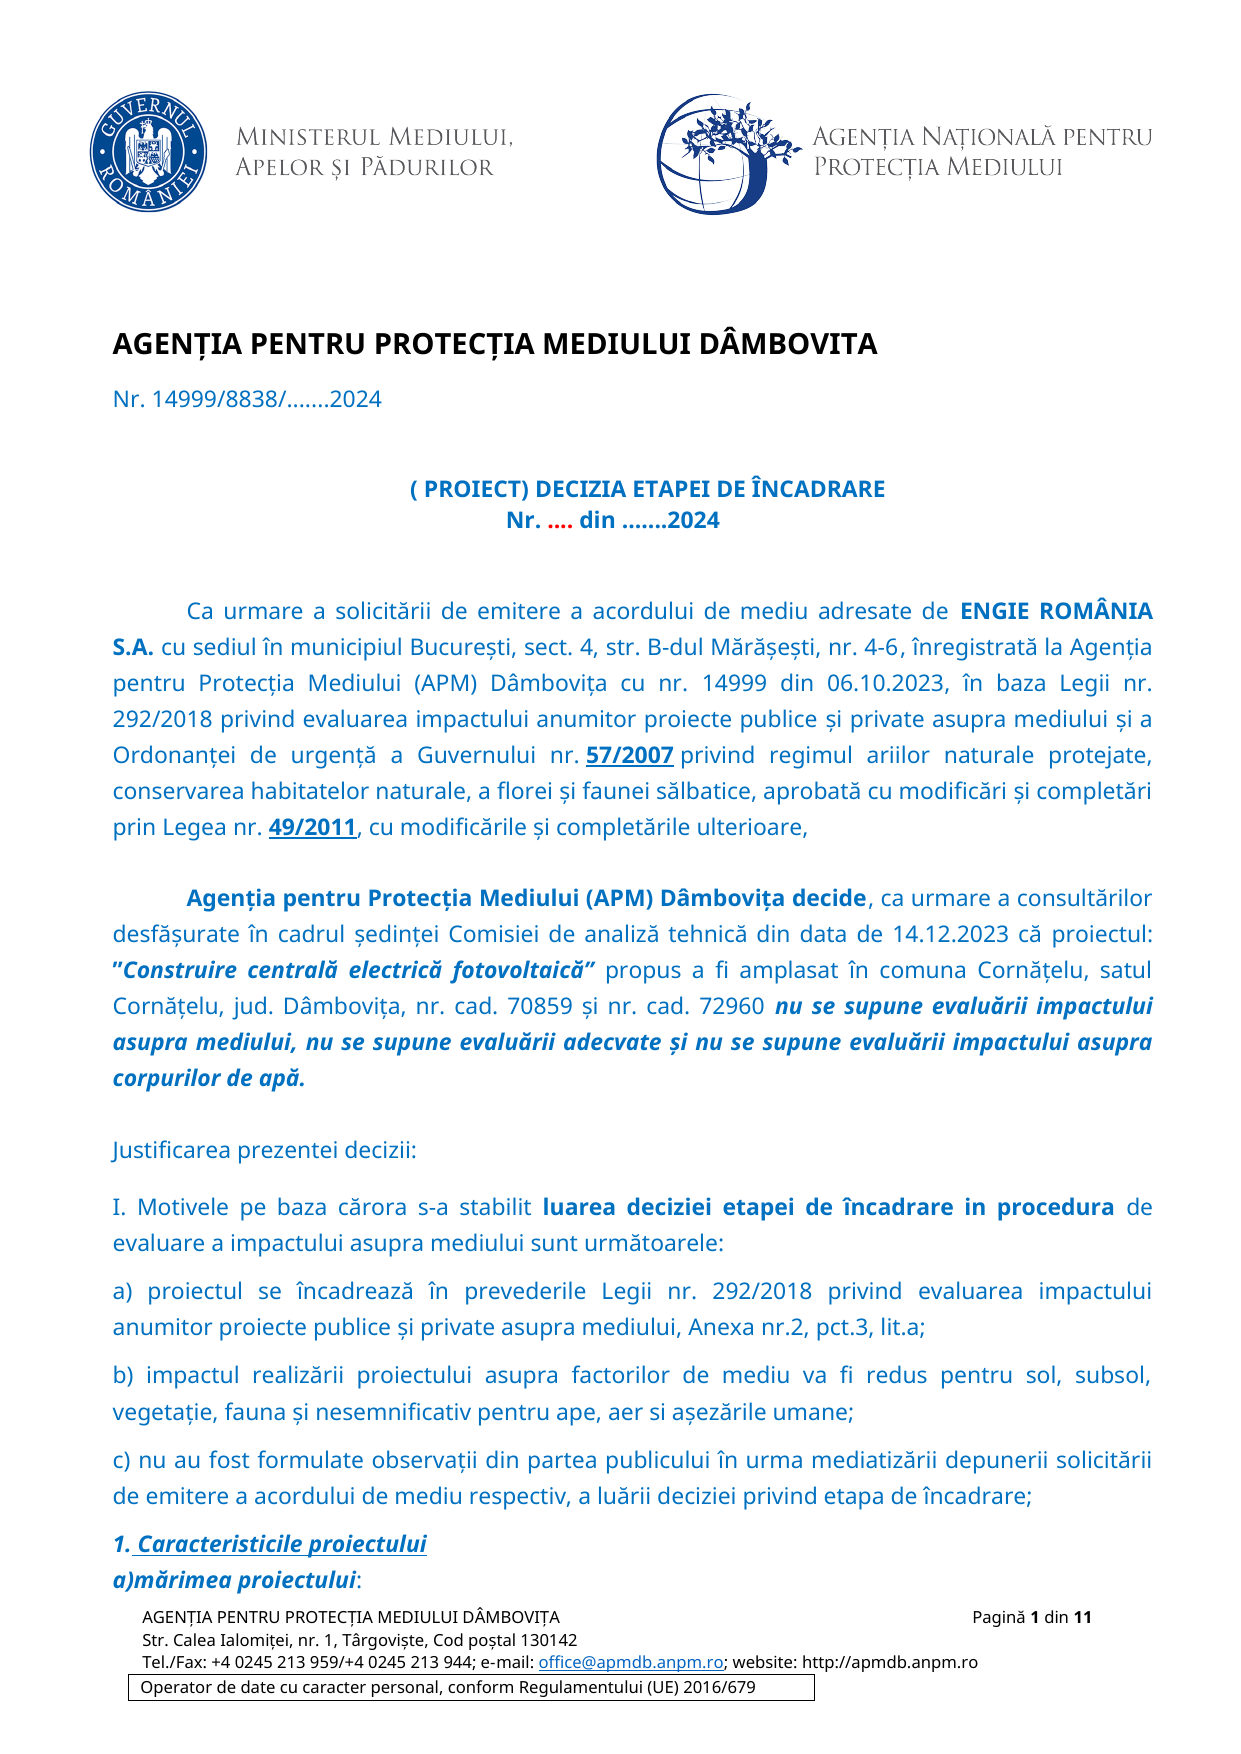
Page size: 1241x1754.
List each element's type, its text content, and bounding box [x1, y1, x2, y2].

text Nr. 14999/8838/.......2024 [112, 383, 1153, 414]
text b) impactul realizării proiectului asupra factorilor de mediu va fi redus pentru sol, subsol, vegetație, fauna și nesemnificativ pentru ape, aer si așezările umane; [112, 1359, 1153, 1427]
text Nr. .... din .......2024 [112, 504, 1153, 536]
text AGENȚIA PENTRU PROTECȚIA MEDIULUI DÂMBOVITA [112, 150, 1153, 363]
text a)mărimea proiectului: [112, 1564, 1153, 1595]
text 1. Caracteristicile proiectului [112, 1528, 1153, 1559]
text Justificarea prezentei decizii: [112, 1134, 1153, 1165]
text I. Motivele pe baza cărora s-a stabilit luarea deciziei etapei de încadrare in procedura de evaluare a impactului asupra mediului sunt următoarele: [112, 1191, 1153, 1258]
text ( PROIECT) DECIZIA ETAPEI DE ÎNCADRARE [112, 473, 1153, 504]
text c) nu au fost formulate observaţii din partea publicului în urma mediatizării depunerii solicitării de emitere a acordului de mediu respectiv, a luării deciziei privind etapa de încadrare; [112, 1444, 1153, 1511]
text Ca urmare a solicitării de emitere a acordului de mediu adresate de ENGIE ROMÂNIA S.A. cu sediul în municipiul București, sect. 4, str. B-dul Mărășești, nr. 4-6, înregistrată la Agenția pentru Protecția Mediului (APM) Dâmbovița cu nr. 14999 din 06.10.2023, în baza Legii nr. 292/2018 privind evaluarea impactului anumitor proiecte publice şi private asupra mediului şi a Ordonanţei de urgenţă a Guvernului nr. 57/2007 privind regimul ariilor naturale protejate, conservarea habitatelor naturale, a florei şi faunei sălbatice, aprobată cu modificări şi completări prin Legea nr. 49/2011, cu modificările şi completările ulterioare, [112, 595, 1153, 842]
text Agenția pentru Protecția Mediului (APM) Dâmbovița decide, ca urmare a consultărilor desfăşurate în cadrul şedinţei Comisiei de analiză tehnică din data de 14.12.2023 că proiectul: ”Construire centrală electrică fotovoltaică” propus a fi amplasat în comuna Cornățelu, satul Cornățelu, jud. Dâmbovița, nr. cad. 70859 și nr. cad. 72960 nu se supune evaluării impactului asupra mediului, nu se supune evaluării adecvate și nu se supune evaluării impactului asupra corpurilor de apă. [112, 882, 1153, 1093]
picture [0, 0, 1241, 304]
text a) proiectul se încadrează în prevederile Legii nr. 292/2018 privind evaluarea impactului anumitor proiecte publice şi private asupra mediului, Anexa nr.2, pct.3, lit.a; [112, 1275, 1153, 1342]
